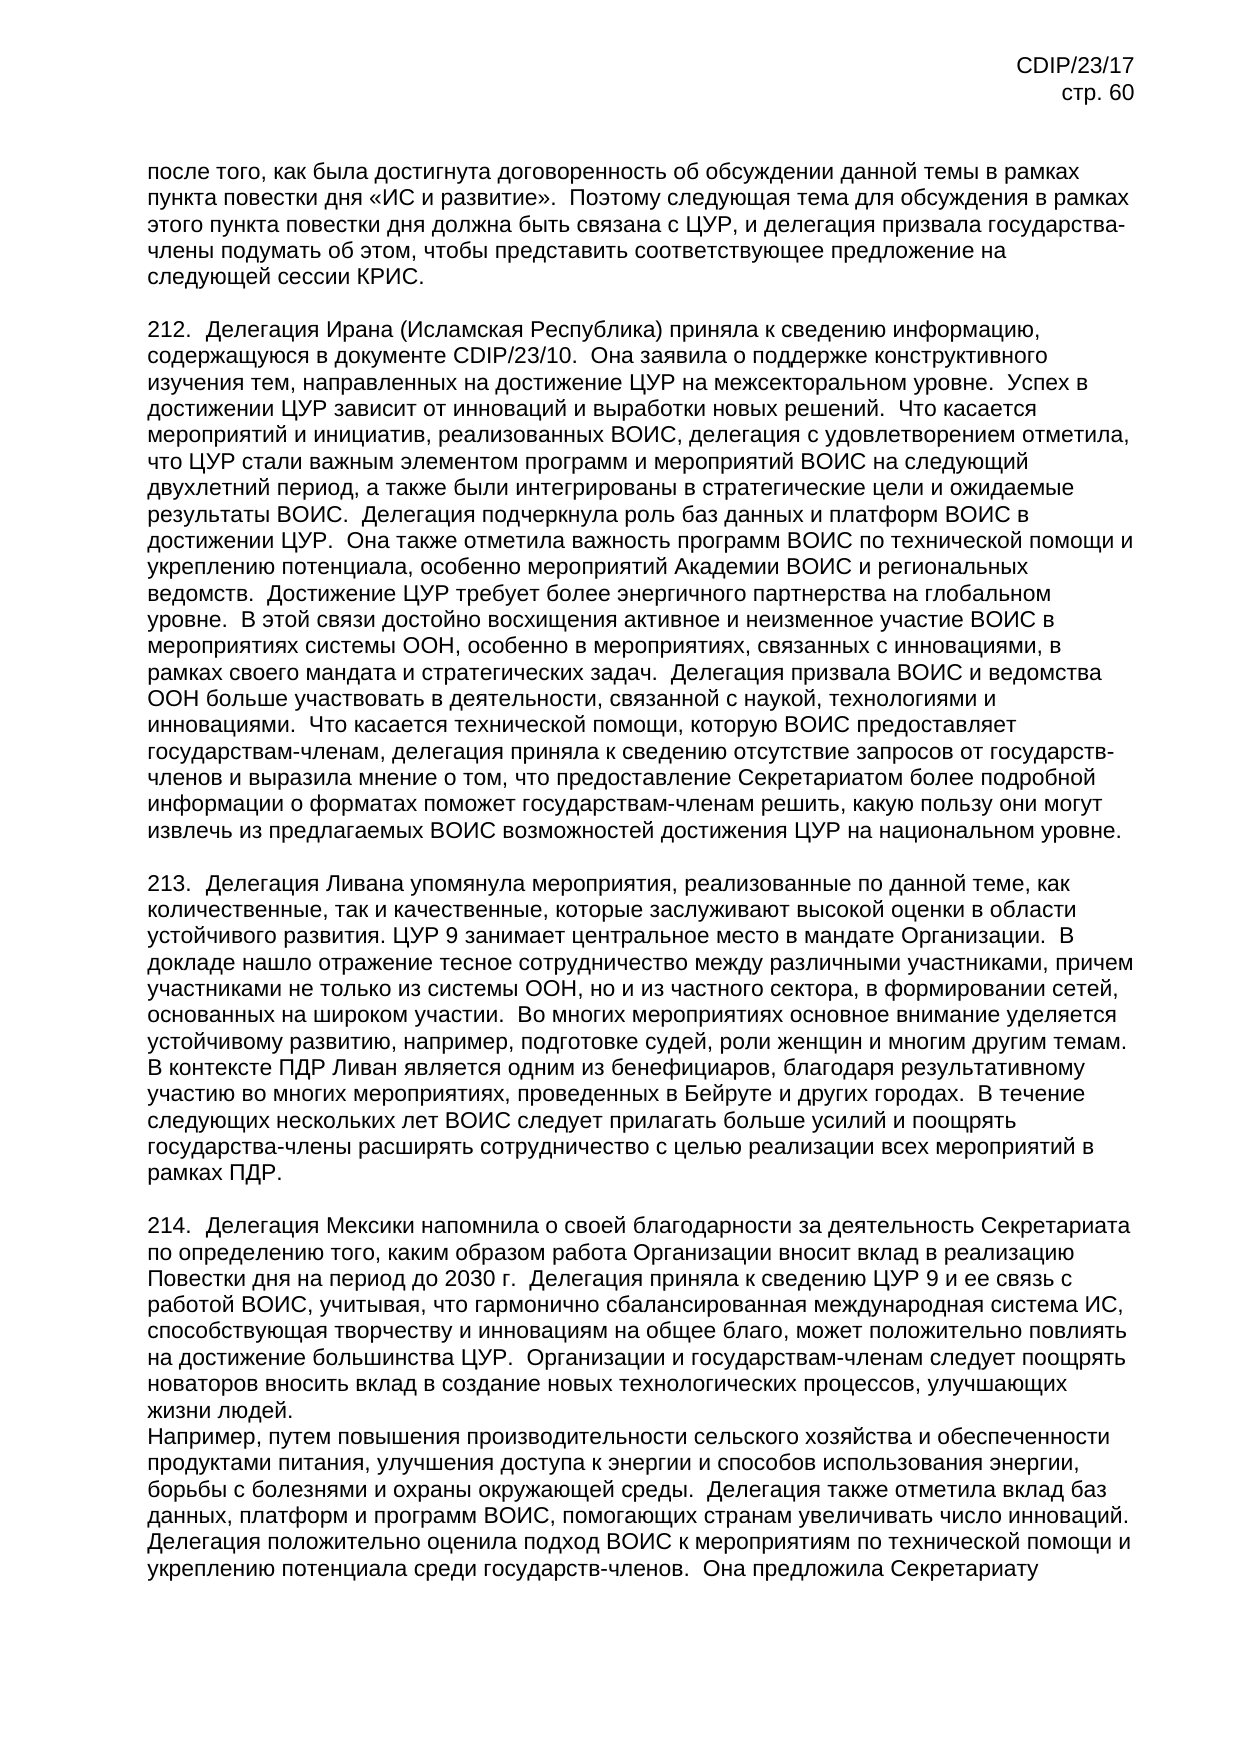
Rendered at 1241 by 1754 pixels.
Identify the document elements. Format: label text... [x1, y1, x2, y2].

list Делегация Ливана упомянула мероприятия, реализованные по данной теме, как количественные, так и качественные, которые заслуживают высокой оценки в области устойчивого развития. ЦУР 9 занимает центральное место в мандате Организации. В докладе нашло отражение тесное сотрудничество между различными участниками, причем участниками не только из системы ООН, но и из частного сектора, в формировании сетей, основанных на широком участии. Во многих мероприятиях основное внимание уделяется устойчивому развитию, например, подготовке судей, роли женщин и многим другим темам. В контексте ПДР Ливан является одним из бенефициаров, благодаря результативному участию во многих мероприятиях, проведенных в Бейруте и других городах. В течение следующих нескольких лет ВОИС следует прилагать больше усилий и поощрять государства-члены расширять сотрудничество с целью реализации всех мероприятий в рамках ПДР. [147, 869, 1134, 1186]
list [147, 1212, 1134, 1581]
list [147, 158, 1134, 290]
list Делегация Ирана (Исламская Республика) приняла к сведению информацию, содержащуюся в документе CDIP/23/10. Она заявила о поддержке конструктивного изучения тем, направленных на достижение ЦУР на межсекторальном уровне. Успех в достижении ЦУР зависит от инноваций и выработки новых решений. Что касается мероприятий и инициатив, реализованных ВОИС, делегация с удовлетворением отметила, что ЦУР стали важным элементом программ и мероприятий ВОИС на следующий двухлетний период, а также были интегрированы в стратегические цели и ожидаемые результаты ВОИС. Делегация подчеркнула роль баз данных и платформ ВОИС в достижении ЦУР. Она также отметила важность программ ВОИС по технической помощи и укреплению потенциала, особенно мероприятий Академии ВОИС и региональных ведомств. Достижение ЦУР требует более энергичного партнерства на глобальном уровне. В этой связи достойно восхищения активное и неизменное участие ВОИС в мероприятиях системы ООН, особенно в мероприятиях, связанных с инновациями, в рамках своего мандата и стратегических задач. Делегация призвала ВОИС и ведомства ООН больше участвовать в деятельности, связанной с наукой, технологиями и инновациями. Что касается технической помощи, которую ВОИС предоставляет государствам-членам, делегация приняла к сведению отсутствие запросов от государств-членов и выразила мнение о том, что предоставление Секретариатом более подробной информации о форматах поможет государствам-членам решить, какую пользу они могут извлечь из предлагаемых ВОИС возможностей достижения ЦУР на национальном уровне. [147, 316, 1134, 843]
